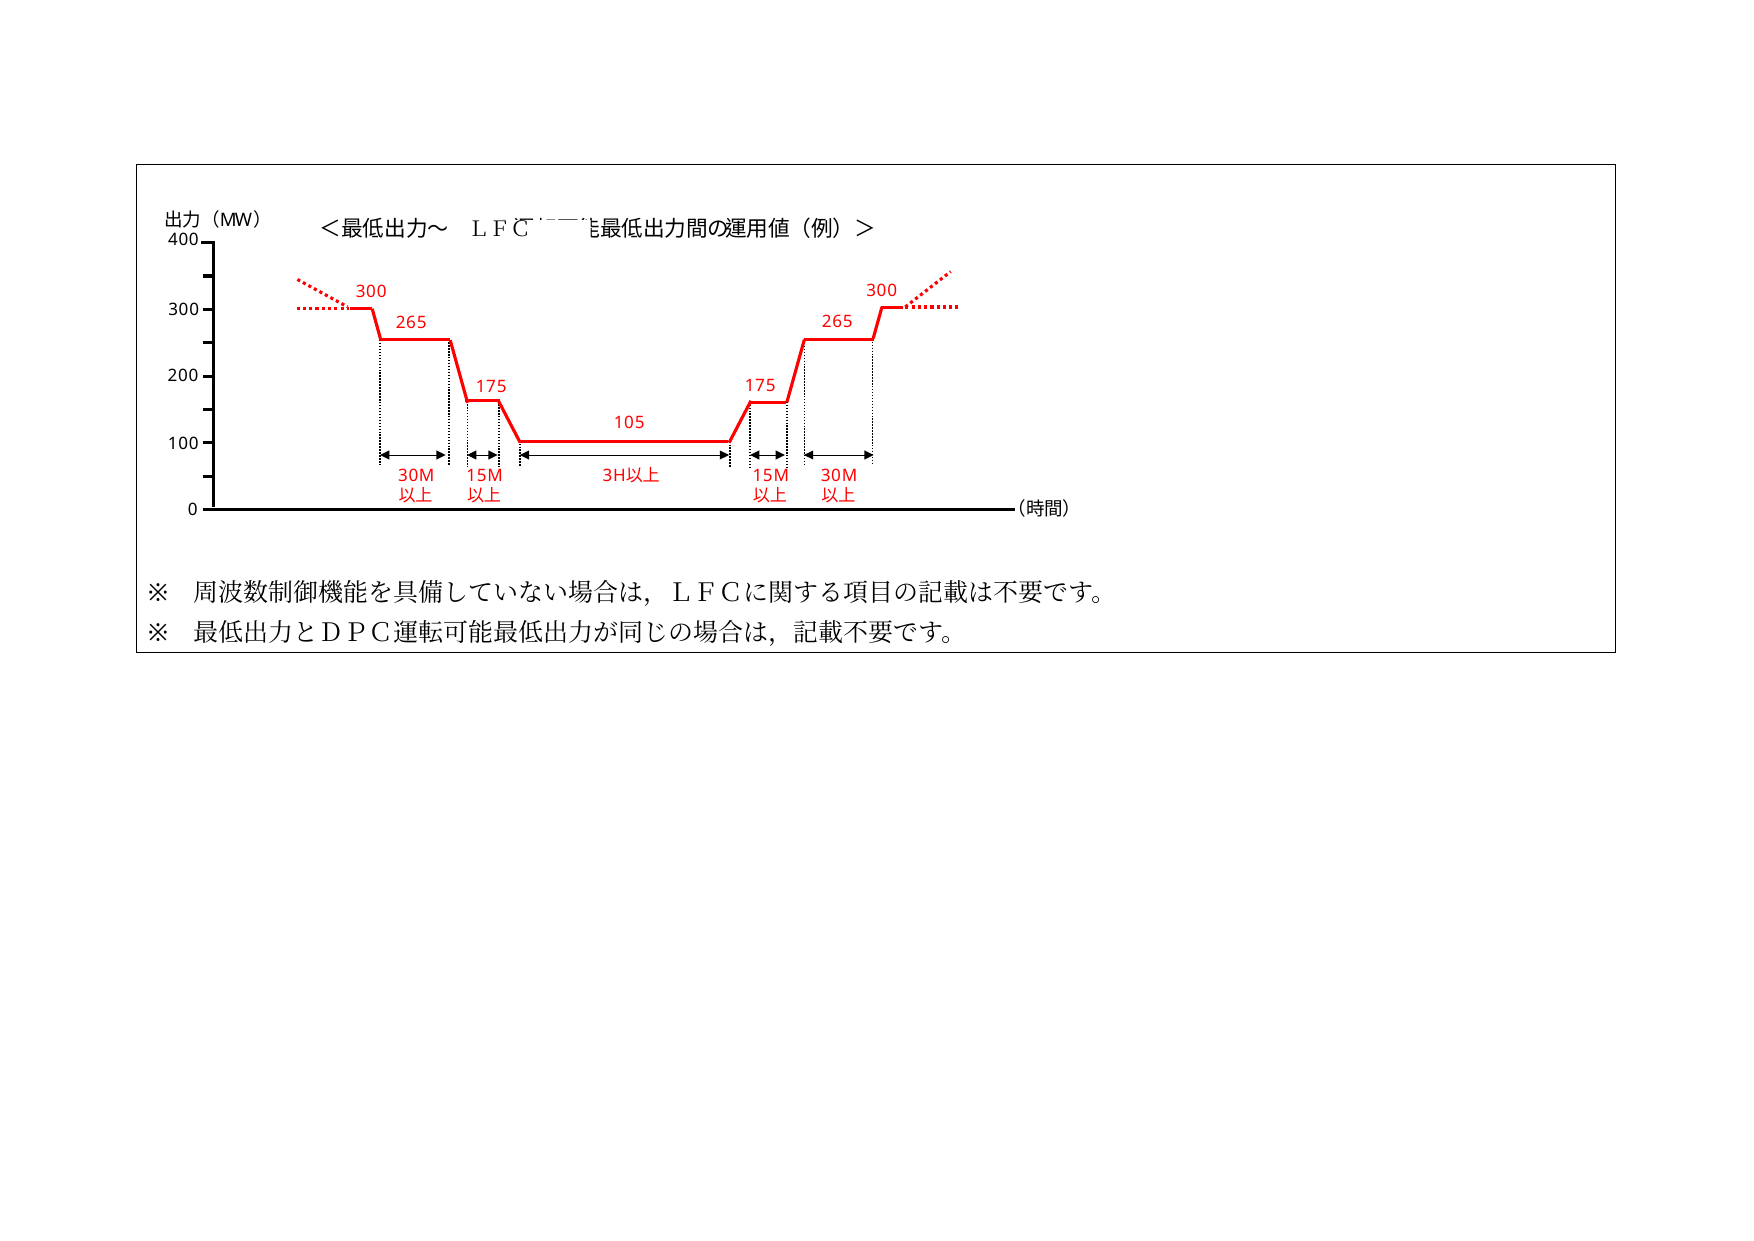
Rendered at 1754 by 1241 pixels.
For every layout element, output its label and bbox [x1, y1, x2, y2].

table_header [137, 165, 1615, 652]
